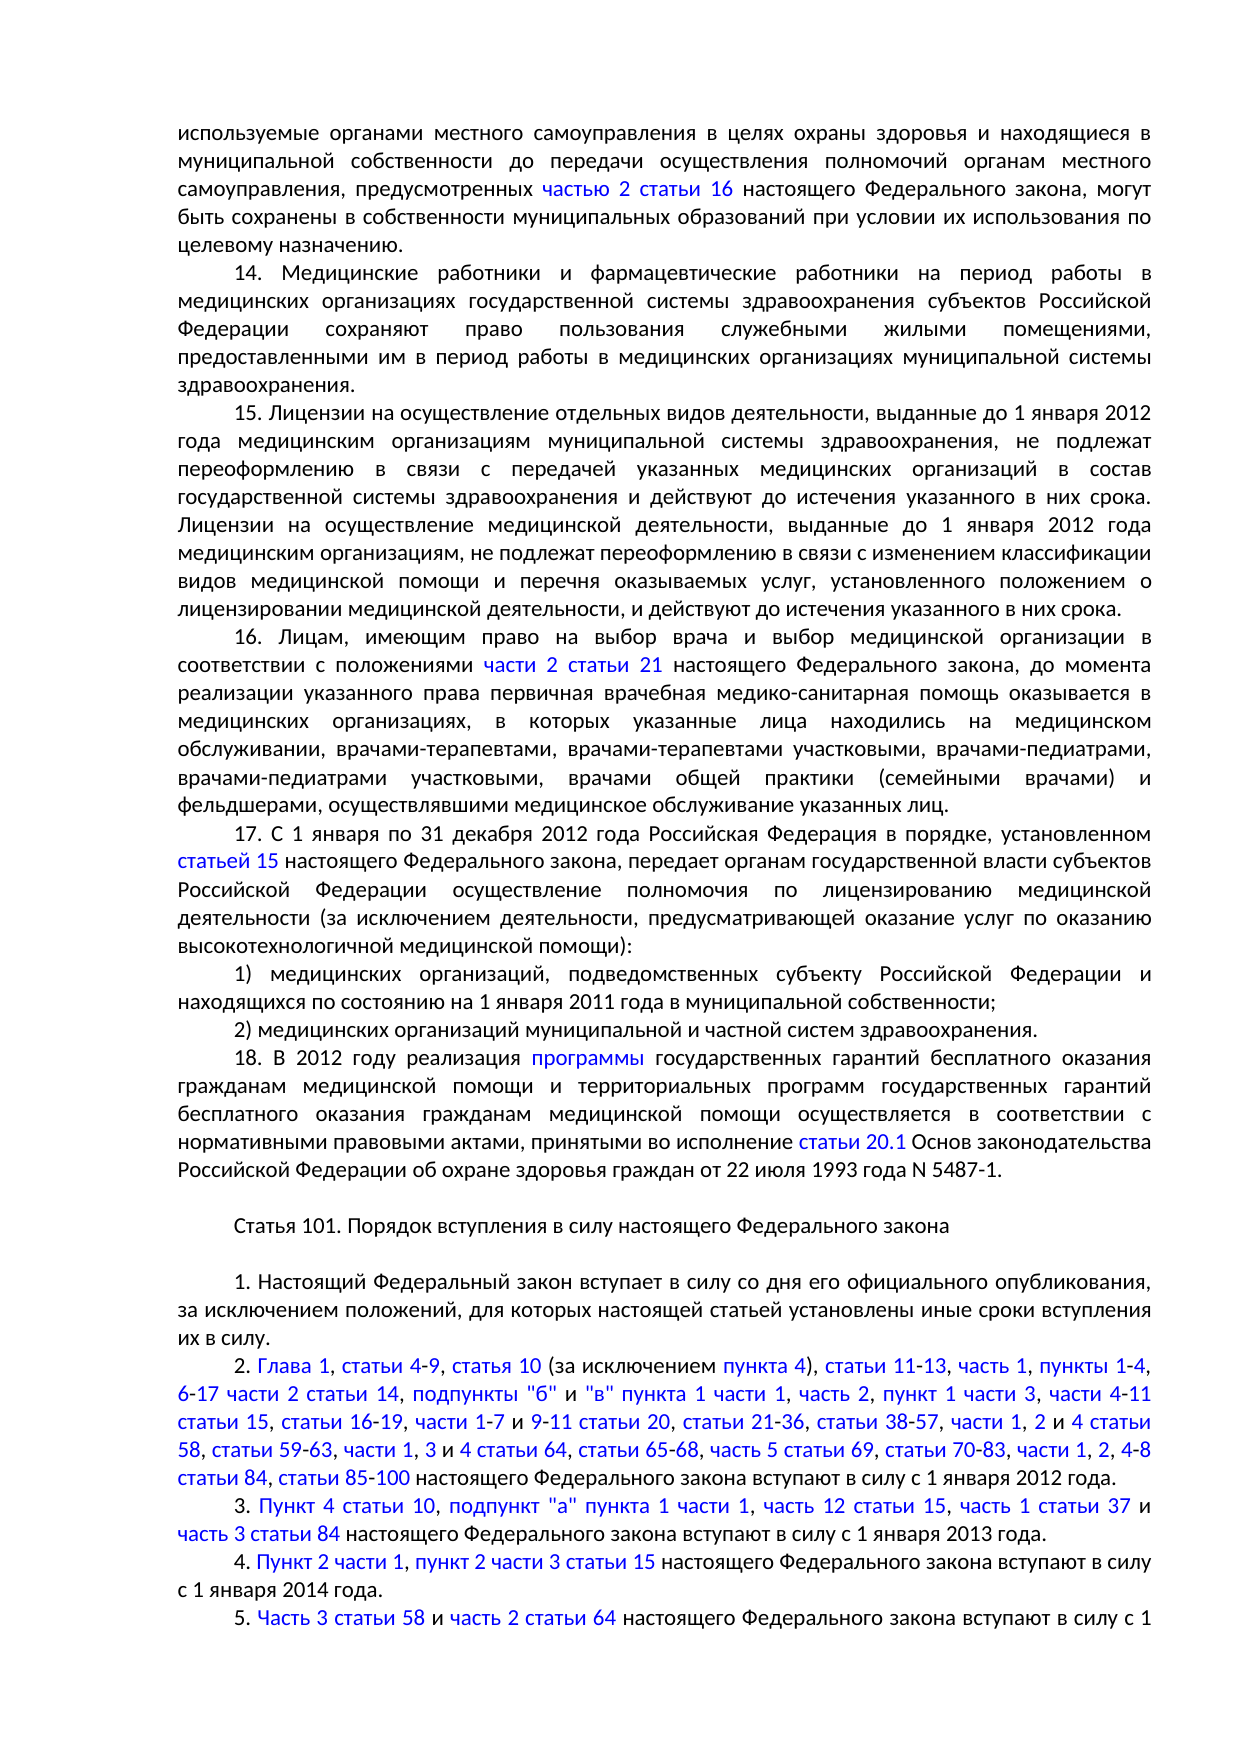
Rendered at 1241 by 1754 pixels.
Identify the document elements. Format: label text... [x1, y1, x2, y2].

text 16. Лицам, имеющим право на выбор врача и выбор медицинской организации в соответствии с положениями части 2 статьи 21 настоящего Федерального закона, до момента реализации указанного права первичная врачебная медико-санитарная помощь оказывается в медицинских организациях, в которых указанные лица находились на медицинском обслуживании, врачами-терапевтами, врачами-терапевтами участковыми, врачами-педиатрами, врачами-педиатрами участковыми, врачами общей практики (семейными врачами) и фельдшерами, осуществлявшими медицинское обслуживание указанных лиц. [177, 622, 1152, 819]
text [177, 1603, 1152, 1631]
text 2. Глава 1, статьи 4-9, статья 10 (за исключением пункта 4), статьи 11-13, часть 1, пункты 1-4, 6-17 части 2 статьи 14, подпункты "б" и "в" пункта 1 части 1, часть 2, пункт 1 части 3, части 4-11 статьи 15, статьи 16-19, части 1-7 и 9-11 статьи 20, статьи 21-36, статьи 38-57, части 1, 2 и 4 статьи 58, статьи 59-63, части 1, 3 и 4 статьи 64, статьи 65-68, часть 5 статьи 69, статьи 70-83, части 1, 2, 4-8 статьи 84, статьи 85-100 настоящего Федерального закона вступают в силу с 1 января 2012 года. [177, 1351, 1152, 1491]
text Статья 101. Порядок вступления в силу настоящего Федерального закона [177, 1211, 1152, 1239]
text 3. Пункт 4 статьи 10, подпункт "а" пункта 1 части 1, часть 12 статьи 15, часть 1 статьи 37 и часть 3 статьи 84 настоящего Федерального закона вступают в силу с 1 января 2013 года. [177, 1491, 1152, 1547]
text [177, 118, 1152, 258]
text 2) медицинских организаций муниципальной и частной систем здравоохранения. [177, 1015, 1152, 1043]
text 1. Настоящий Федеральный закон вступает в силу со дня его официального опубликования, за исключением положений, для которых настоящей статьей установлены иные сроки вступления их в силу. [177, 1267, 1152, 1351]
text 1) медицинских организаций, подведомственных субъекту Российской Федерации и находящихся по состоянию на 1 января 2011 года в муниципальной собственности; [177, 959, 1152, 1015]
text 18. В 2012 году реализация программы государственных гарантий бесплатного оказания гражданам медицинской помощи и территориальных программ государственных гарантий бесплатного оказания гражданам медицинской помощи осуществляется в соответствии с нормативными правовыми актами, принятыми во исполнение статьи 20.1 Основ законодательства Российской Федерации об охране здоровья граждан от 22 июля 1993 года N 5487-1. [177, 1043, 1152, 1183]
text 17. С 1 января по 31 декабря 2012 года Российская Федерация в порядке, установленном статьей 15 настоящего Федерального закона, передает органам государственной власти субъектов Российской Федерации осуществление полномочия по лицензированию медицинской деятельности (за исключением деятельности, предусматривающей оказание услуг по оказанию высокотехнологичной медицинской помощи): [177, 819, 1152, 959]
text 14. Медицинские работники и фармацевтические работники на период работы в медицинских организациях государственной системы здравоохранения субъектов Российской Федерации сохраняют право пользования служебными жилыми помещениями, предоставленными им в период работы в медицинских организациях муниципальной системы здравоохранения. [177, 258, 1152, 398]
text 15. Лицензии на осуществление отдельных видов деятельности, выданные до 1 января 2012 года медицинским организациям муниципальной системы здравоохранения, не подлежат переоформлению в связи с передачей указанных медицинских организаций в состав государственной системы здравоохранения и действуют до истечения указанного в них срока. Лицензии на осуществление медицинской деятельности, выданные до 1 января 2012 года медицинским организациям, не подлежат переоформлению в связи с изменением классификации видов медицинской помощи и перечня оказываемых услуг, установленного положением о лицензировании медицинской деятельности, и действуют до истечения указанного в них срока. [177, 398, 1152, 622]
text 4. Пункт 2 части 1, пункт 2 части 3 статьи 15 настоящего Федерального закона вступают в силу с 1 января 2014 года. [177, 1547, 1152, 1603]
